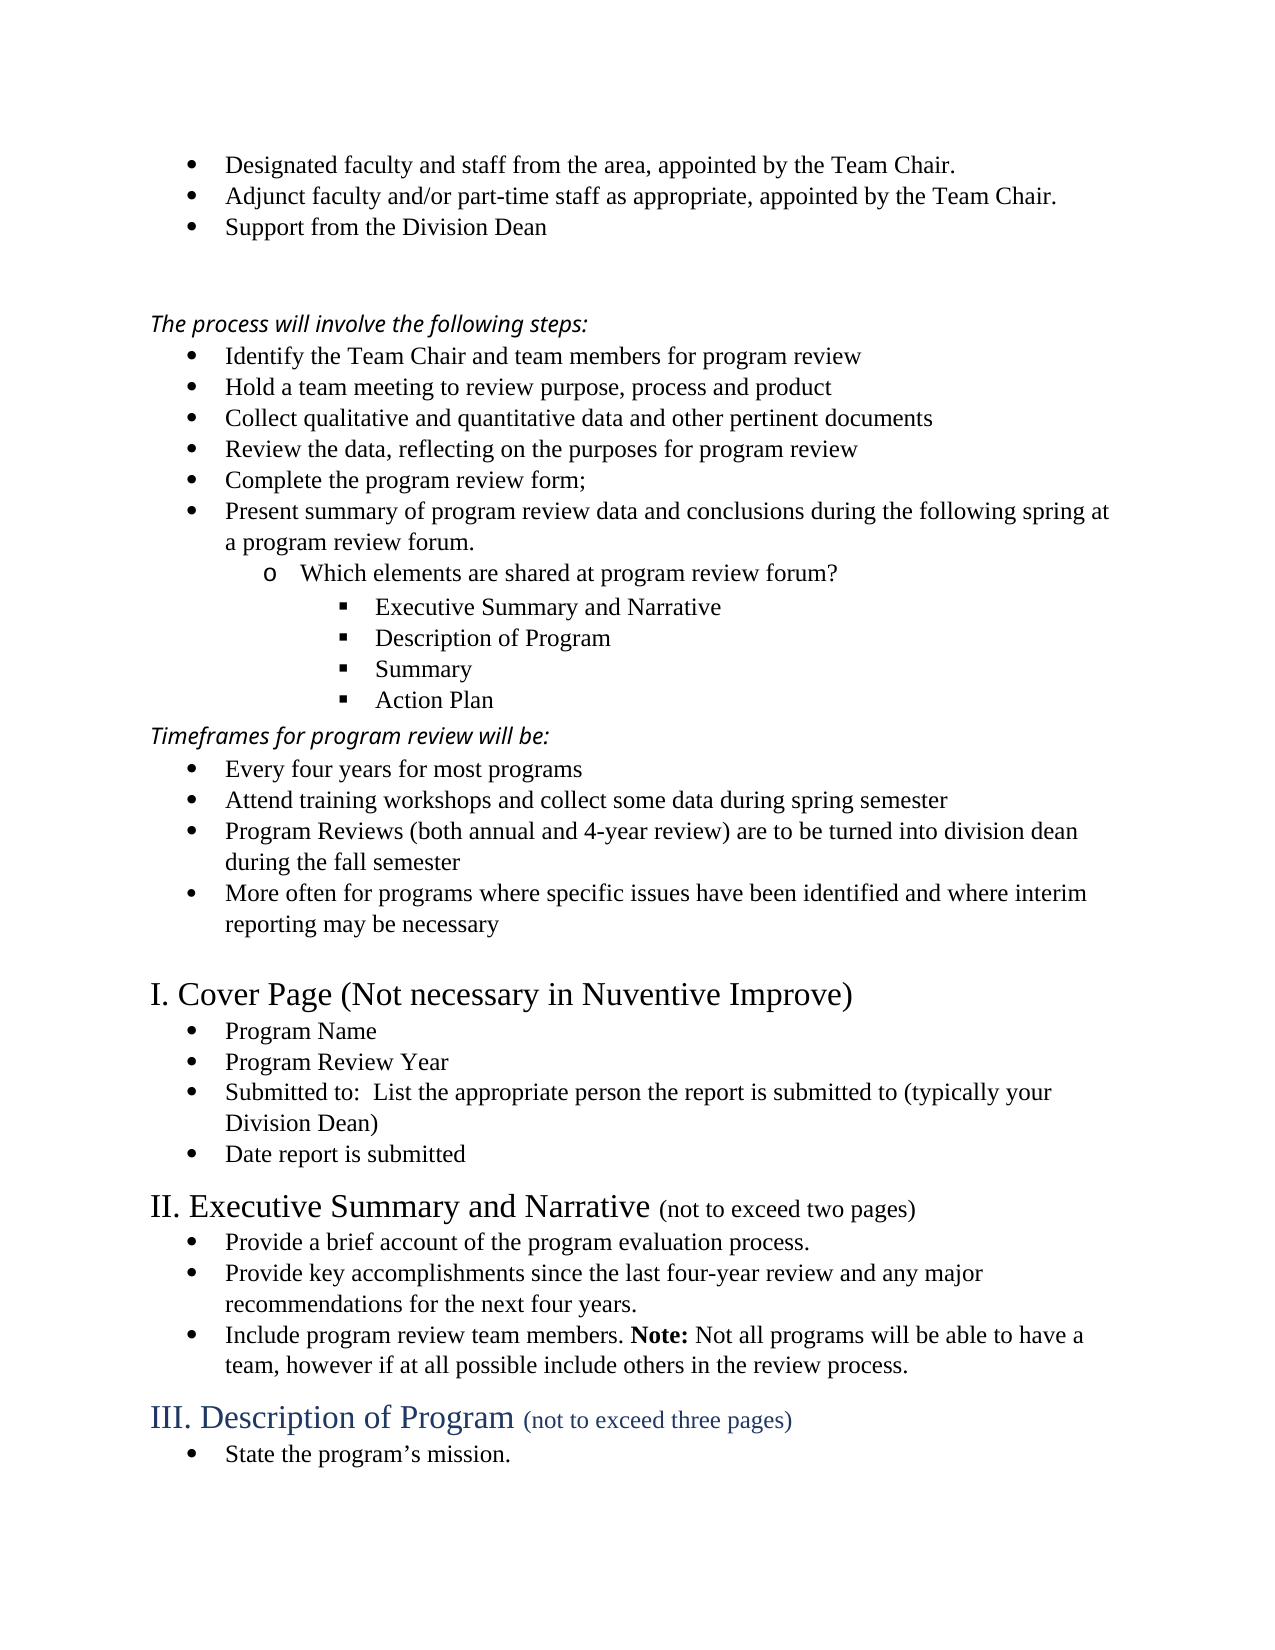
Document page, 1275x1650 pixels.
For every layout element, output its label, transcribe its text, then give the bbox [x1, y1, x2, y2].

list Summary [337, 654, 1125, 683]
list Include program review team members. Note: Not all programs will be able to have a team, however if at all possible include others in the review process. [187, 1320, 1125, 1379]
list Support from the Division Dean [187, 212, 1125, 241]
list Present summary of program review data and conclusions during the following spring at a program review forum. [187, 496, 1125, 556]
list Program Review Year [187, 1047, 1125, 1075]
list Description of Program [337, 623, 1125, 652]
list Hold a team meeting to review purpose, process and product [187, 372, 1125, 401]
list Executive Summary and Narrative [337, 592, 1125, 621]
list Collect qualitative and quantitative data and other pertinent documents [187, 403, 1125, 432]
list More often for programs where specific issues have been identified and where interim reporting may be necessary [187, 878, 1125, 938]
list Review the data, reflecting on the purposes for program review [187, 434, 1125, 463]
subtitle Timeframes for program review will be: [150, 720, 1125, 751]
list Identify the Team Chair and team members for program review [187, 341, 1125, 370]
list State the program’s mission. [187, 1439, 1125, 1468]
list Provide key accomplishments since the last four-year review and any major recommendations for the next four years. [187, 1258, 1125, 1318]
list Provide a brief account of the program evaluation process. [187, 1227, 1125, 1256]
list Which elements are shared at program review forum? [262, 558, 1125, 589]
list Designated faculty and staff from the area, appointed by the Team Chair. [187, 150, 1125, 179]
list Adjunct faculty and/or part-time staff as appropriate, appointed by the Team Chair. [187, 181, 1125, 210]
subtitle The process will involve the following steps: [150, 307, 1125, 339]
list Program Name [187, 1016, 1125, 1044]
list Every four years for most programs [187, 754, 1125, 783]
subtitle II. Executive Summary and Narrative (not to exceed two pages) [150, 1186, 1125, 1224]
list Attend training workshops and collect some data during spring semester [187, 785, 1125, 814]
list Complete the program review form; [187, 465, 1125, 494]
subtitle I. Cover Page (Not necessary in Nuventive Improve) [150, 974, 1125, 1013]
list Submitted to: List the appropriate person the report is submitted to (typically your Division Dean) [187, 1077, 1125, 1137]
list Action Plan [337, 685, 1125, 714]
list Date report is submitted [187, 1139, 1125, 1167]
subtitle III. Description of Program (not to exceed three pages) [150, 1398, 1125, 1436]
list Program Reviews (both annual and 4-year review) are to be turned into division dean during the fall semester [187, 816, 1125, 876]
